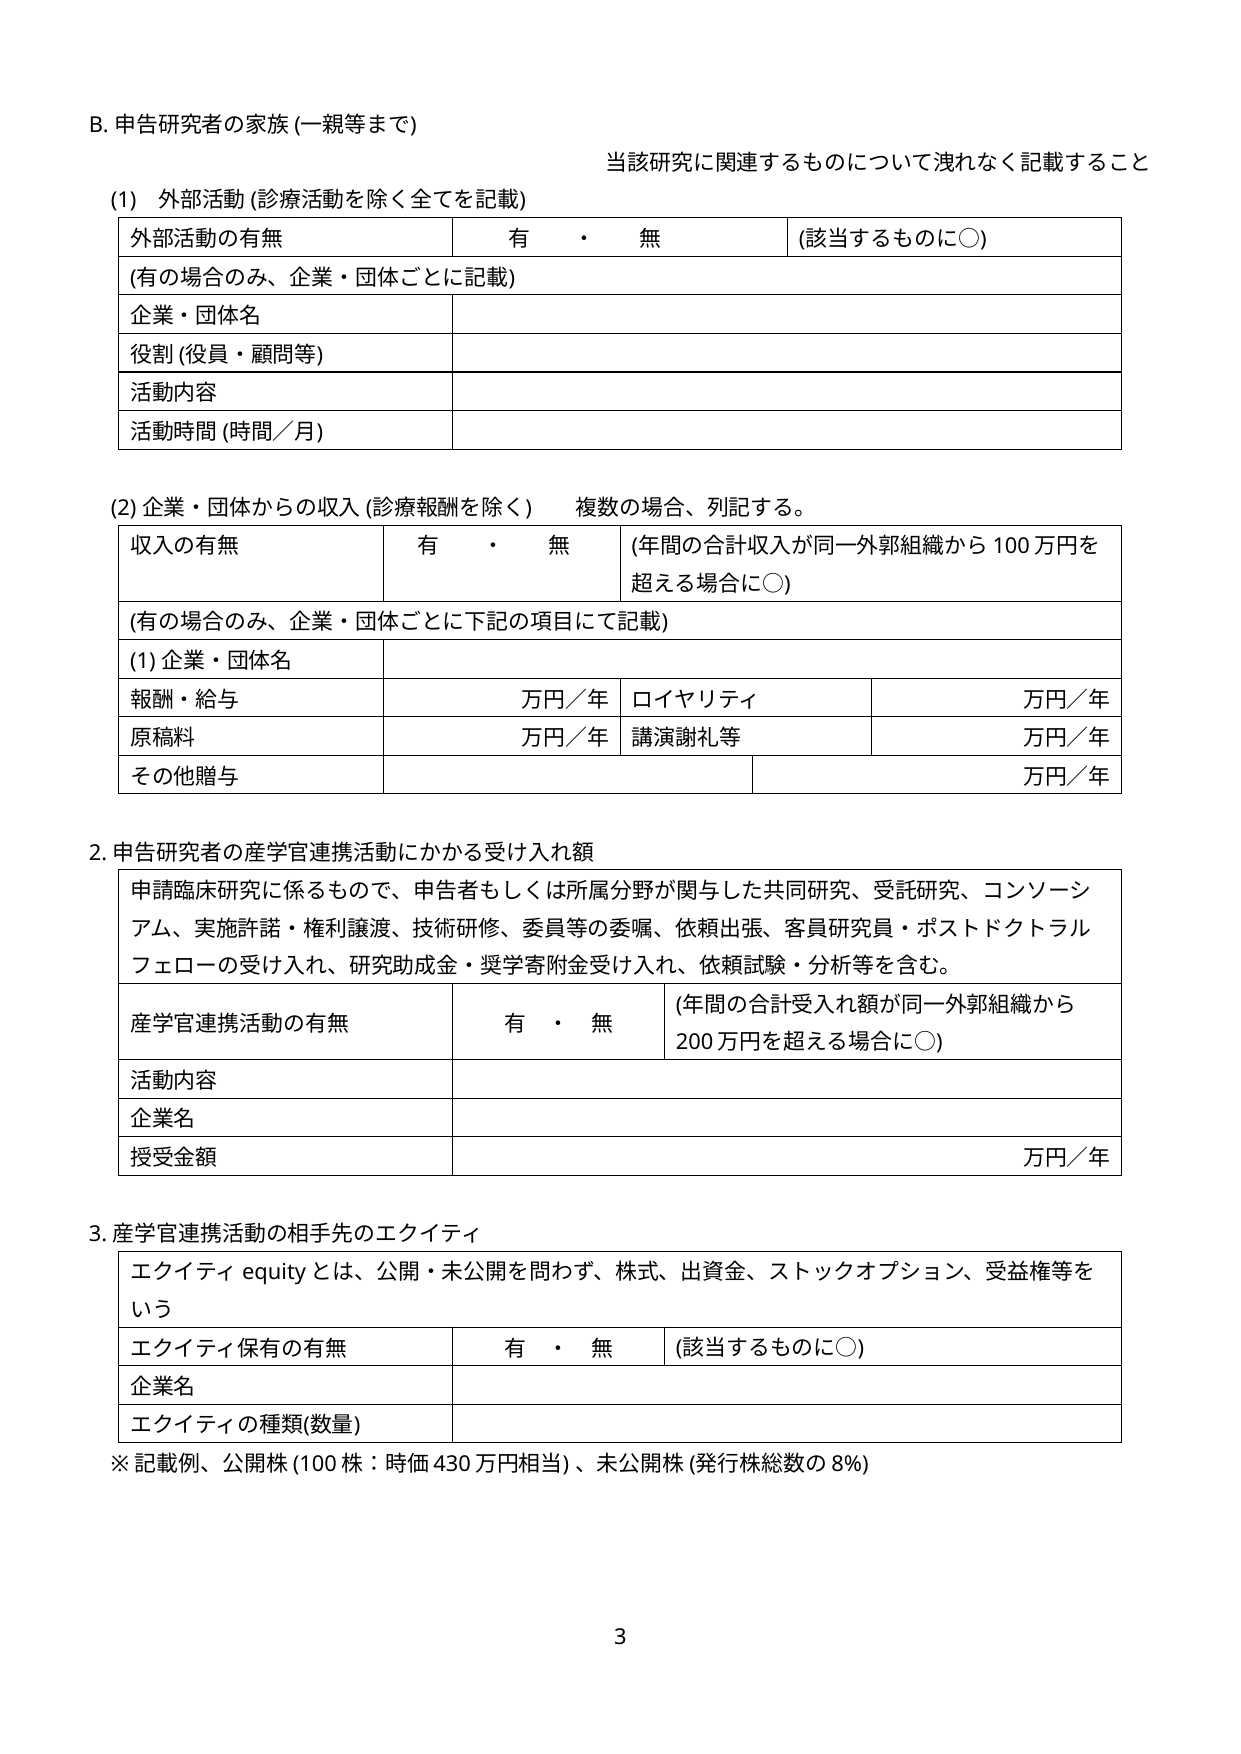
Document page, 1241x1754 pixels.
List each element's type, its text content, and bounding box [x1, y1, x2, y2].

table_cell 活動内容 [119, 1060, 452, 1097]
table_cell [453, 373, 1121, 410]
table_cell その他贈与 [119, 756, 383, 793]
table_cell [384, 756, 752, 793]
text B. 申告研究者の家族 (一親等まで) [89, 105, 1152, 142]
table_header 申請臨床研究に係るもので、申告者もしくは所属分野が関与した共同研究、受託研究、コンソーシアム、実施許諾・権利譲渡、技術研修、委員等の委嘱、依頼出張、客員研究員・ポストドクトラルフェローの受け入れ、研究助成金・奨学寄附金受け入れ、依頼試験・分析等を含む。 [119, 870, 1121, 983]
table_cell 有 ・ 無 [453, 984, 664, 1059]
table_cell 万円／年 [753, 756, 1121, 793]
table_cell [453, 1405, 1121, 1442]
table_header 有 ・ 無 [384, 526, 620, 601]
table_cell 企業名 [119, 1099, 452, 1136]
table_cell 企業名 [119, 1366, 452, 1404]
table_header エクイティequityとは、公開・未公開を問わず、株式、出資金、ストックオプション、受益権等をいう [119, 1252, 1121, 1327]
table_cell [453, 1060, 1121, 1097]
table_cell 活動内容 [119, 373, 452, 410]
table_cell (年間の合計受入れ額が同一外郭組織から200万円を超える場合に○) [665, 984, 1121, 1059]
table_cell 万円／年 [872, 717, 1121, 755]
table_cell 万円／年 [384, 679, 620, 716]
table_cell [384, 640, 1121, 678]
table_header (年間の合計収入が同一外郭組織から100万円を超える場合に○) [621, 526, 1121, 601]
text ※ 記載例、公開株 (100株：時価430万円相当) 、未公開株 (発行株総数の8%) [89, 1443, 1152, 1481]
table_cell 役割 (役員・顧問等) [119, 334, 452, 371]
table_cell (有の場合のみ、企業・団体ごとに記載) [119, 257, 1121, 294]
table_cell エクイティの種類(数量) [119, 1405, 452, 1442]
table_cell (有の場合のみ、企業・団体ごとに下記の項目にて記載) [119, 602, 1121, 639]
table_cell [453, 1099, 1121, 1136]
table_cell 授受金額 [119, 1137, 452, 1174]
table_cell 有 ・ 無 [453, 1328, 664, 1365]
table_cell 産学官連携活動の有無 [119, 984, 452, 1059]
table_cell 報酬・給与 [119, 679, 383, 716]
table_cell 企業・団体名 [119, 295, 452, 333]
table_cell (該当するものに○) [665, 1328, 1121, 1365]
table_cell 万円／年 [453, 1137, 1121, 1174]
table_cell 万円／年 [872, 679, 1121, 716]
table_cell 原稿料 [119, 717, 383, 755]
table_header (該当するものに○) [788, 218, 1121, 256]
text (2) 企業・団体からの収入 (診療報酬を除く) 複数の場合、列記する。 [89, 487, 1152, 524]
text 3. 産学官連携活動の相手先のエクイティ [89, 1213, 1152, 1251]
table_cell エクイティ保有の有無 [119, 1328, 452, 1365]
table_cell [453, 411, 1121, 448]
table_cell ロイヤリティ [621, 679, 871, 716]
table_cell [453, 1366, 1121, 1404]
table_header 収入の有無 [119, 526, 383, 601]
text (1) 外部活動 (診療活動を除く全てを記載) [89, 180, 1152, 217]
table_cell 万円／年 [384, 717, 620, 755]
table_cell (1) 企業・団体名 [119, 640, 383, 678]
table_cell 講演謝礼等 [621, 717, 871, 755]
text 当該研究に関連するものについて洩れなく記載すること [89, 142, 1152, 180]
text 2. 申告研究者の産学官連携活動にかかる受け入れ額 [89, 832, 1152, 869]
table_cell [453, 295, 1121, 333]
table_header 外部活動の有無 [119, 218, 452, 256]
table_cell [453, 334, 1121, 371]
table_header 有 ・ 無 [453, 218, 787, 256]
table_cell 活動時間 (時間／月) [119, 411, 452, 448]
